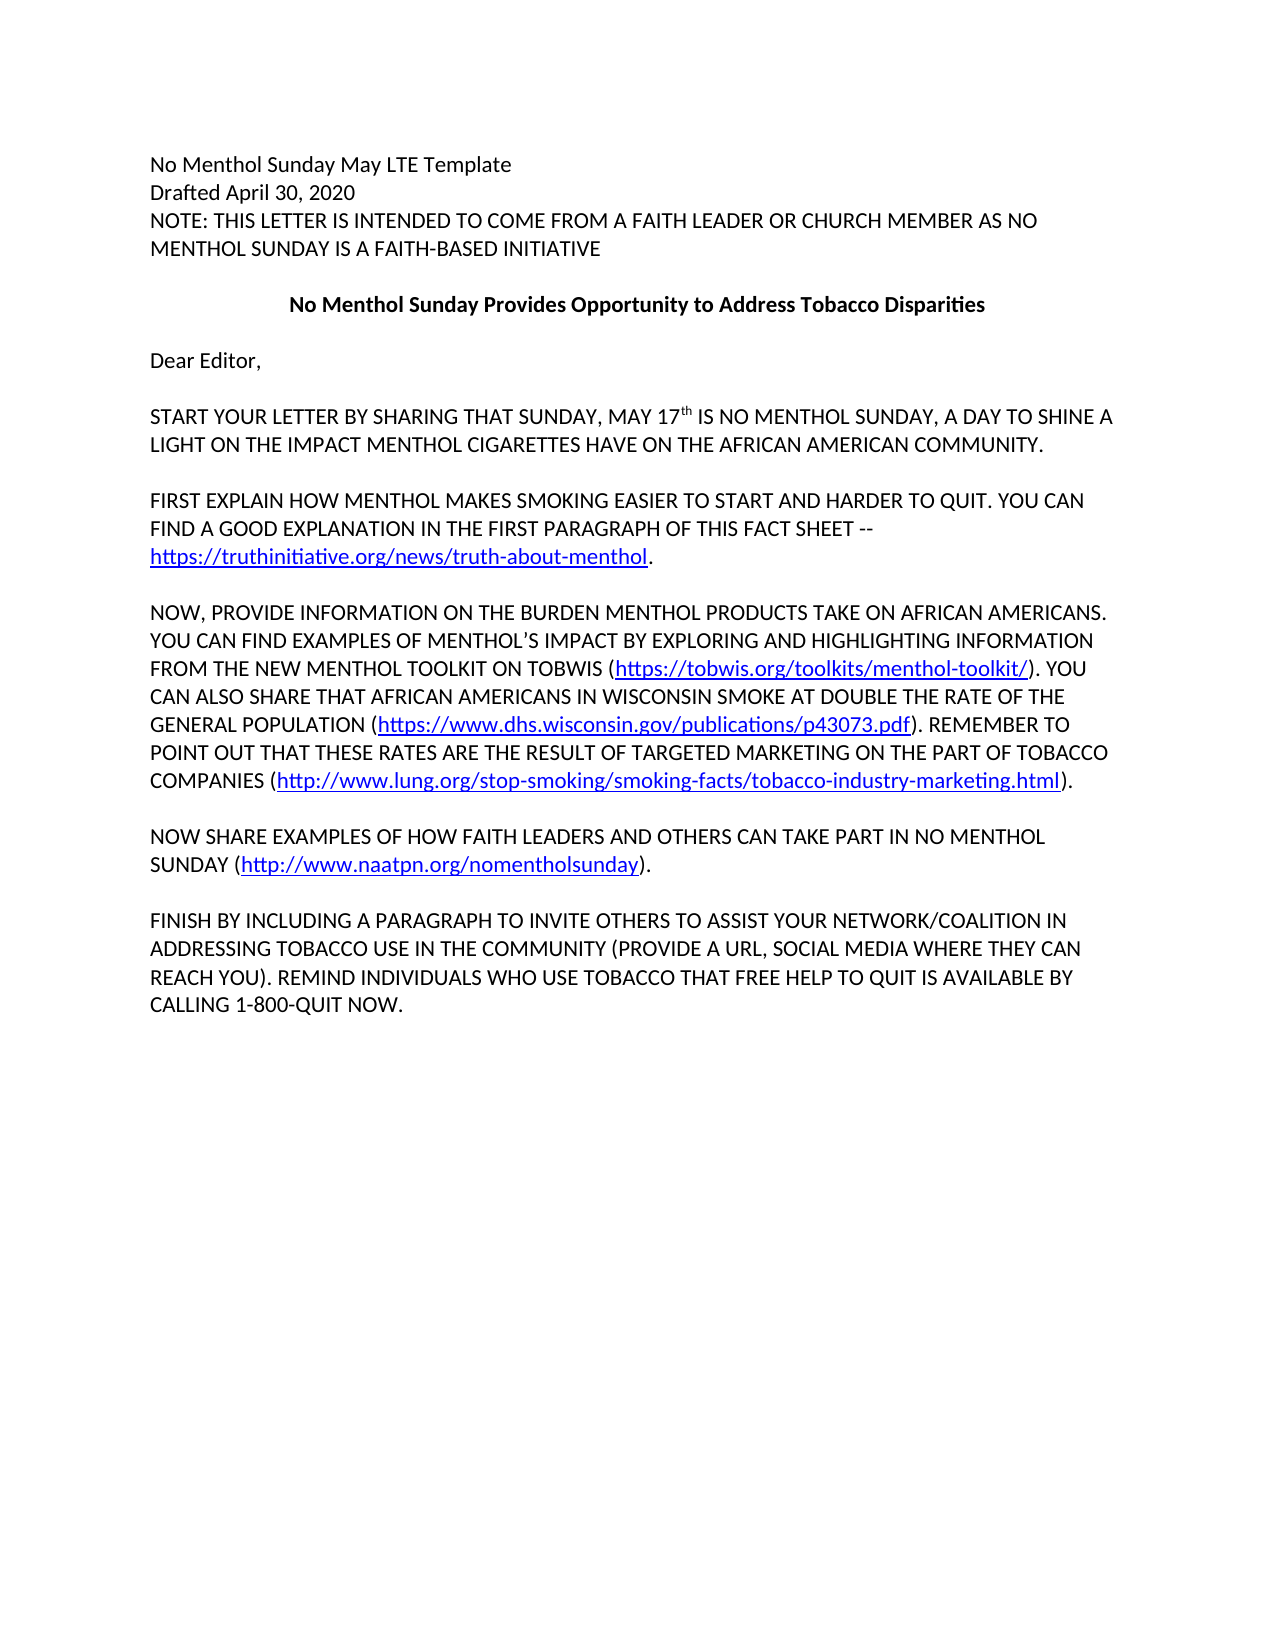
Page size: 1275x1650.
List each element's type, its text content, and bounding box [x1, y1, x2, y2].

text FIRST EXPLAIN HOW MENTHOL MAKES SMOKING EASIER TO START AND HARDER TO QUIT. YOU CAN FIND A GOOD EXPLANATION IN THE FIRST PARAGRAPH OF THIS FACT SHEET -- https://truthinitiative.org/news/truth-about-menthol. [150, 486, 1125, 570]
text Dear Editor, [150, 346, 1125, 374]
text FINISH BY INCLUDING A PARAGRAPH TO INVITE OTHERS TO ASSIST YOUR NETWORK/COALITION IN ADDRESSING TOBACCO USE IN THE COMMUNITY (PROVIDE A URL, SOCIAL MEDIA WHERE THEY CAN REACH YOU). REMIND INDIVIDUALS WHO USE TOBACCO THAT FREE HELP TO QUIT IS AVAILABLE BY CALLING 1-800-QUIT NOW. [150, 907, 1125, 1019]
text NOW SHARE EXAMPLES OF HOW FAITH LEADERS AND OTHERS CAN TAKE PART IN NO MENTHOL SUNDAY (http://www.naatpn.org/nomentholsunday). [150, 822, 1125, 878]
text NOW, PROVIDE INFORMATION ON THE BURDEN MENTHOL PRODUCTS TAKE ON AFRICAN AMERICANS. YOU CAN FIND EXAMPLES OF MENTHOL’S IMPACT BY EXPLORING AND HIGHLIGHTING INFORMATION FROM THE NEW MENTHOL TOOLKIT ON TOBWIS (https://tobwis.org/toolkits/menthol-toolkit/). YOU CAN ALSO SHARE THAT AFRICAN AMERICANS IN WISCONSIN SMOKE AT DOUBLE THE RATE OF THE GENERAL POPULATION (https://www.dhs.wisconsin.gov/publications/p43073.pdf). REMEMBER TO POINT OUT THAT THESE RATES ARE THE RESULT OF TARGETED MARKETING ON THE PART OF TOBACCO COMPANIES (http://www.lung.org/stop-smoking/smoking-facts/tobacco-industry-marketing.html). [150, 598, 1125, 794]
text Drafted April 30, 2020 [150, 178, 1125, 206]
text No Menthol Sunday Provides Opportunity to Address Tobacco Disparities [150, 290, 1125, 318]
text No Menthol Sunday May LTE Template [150, 150, 1125, 178]
text START YOUR LETTER BY SHARING THAT SUNDAY, MAY 17th IS NO MENTHOL SUNDAY, A DAY TO SHINE A LIGHT ON THE IMPACT MENTHOL CIGARETTES HAVE ON THE AFRICAN AMERICAN COMMUNITY. [150, 402, 1125, 458]
text NOTE: THIS LETTER IS INTENDED TO COME FROM A FAITH LEADER OR CHURCH MEMBER AS NO MENTHOL SUNDAY IS A FAITH-BASED INITIATIVE [150, 206, 1125, 262]
